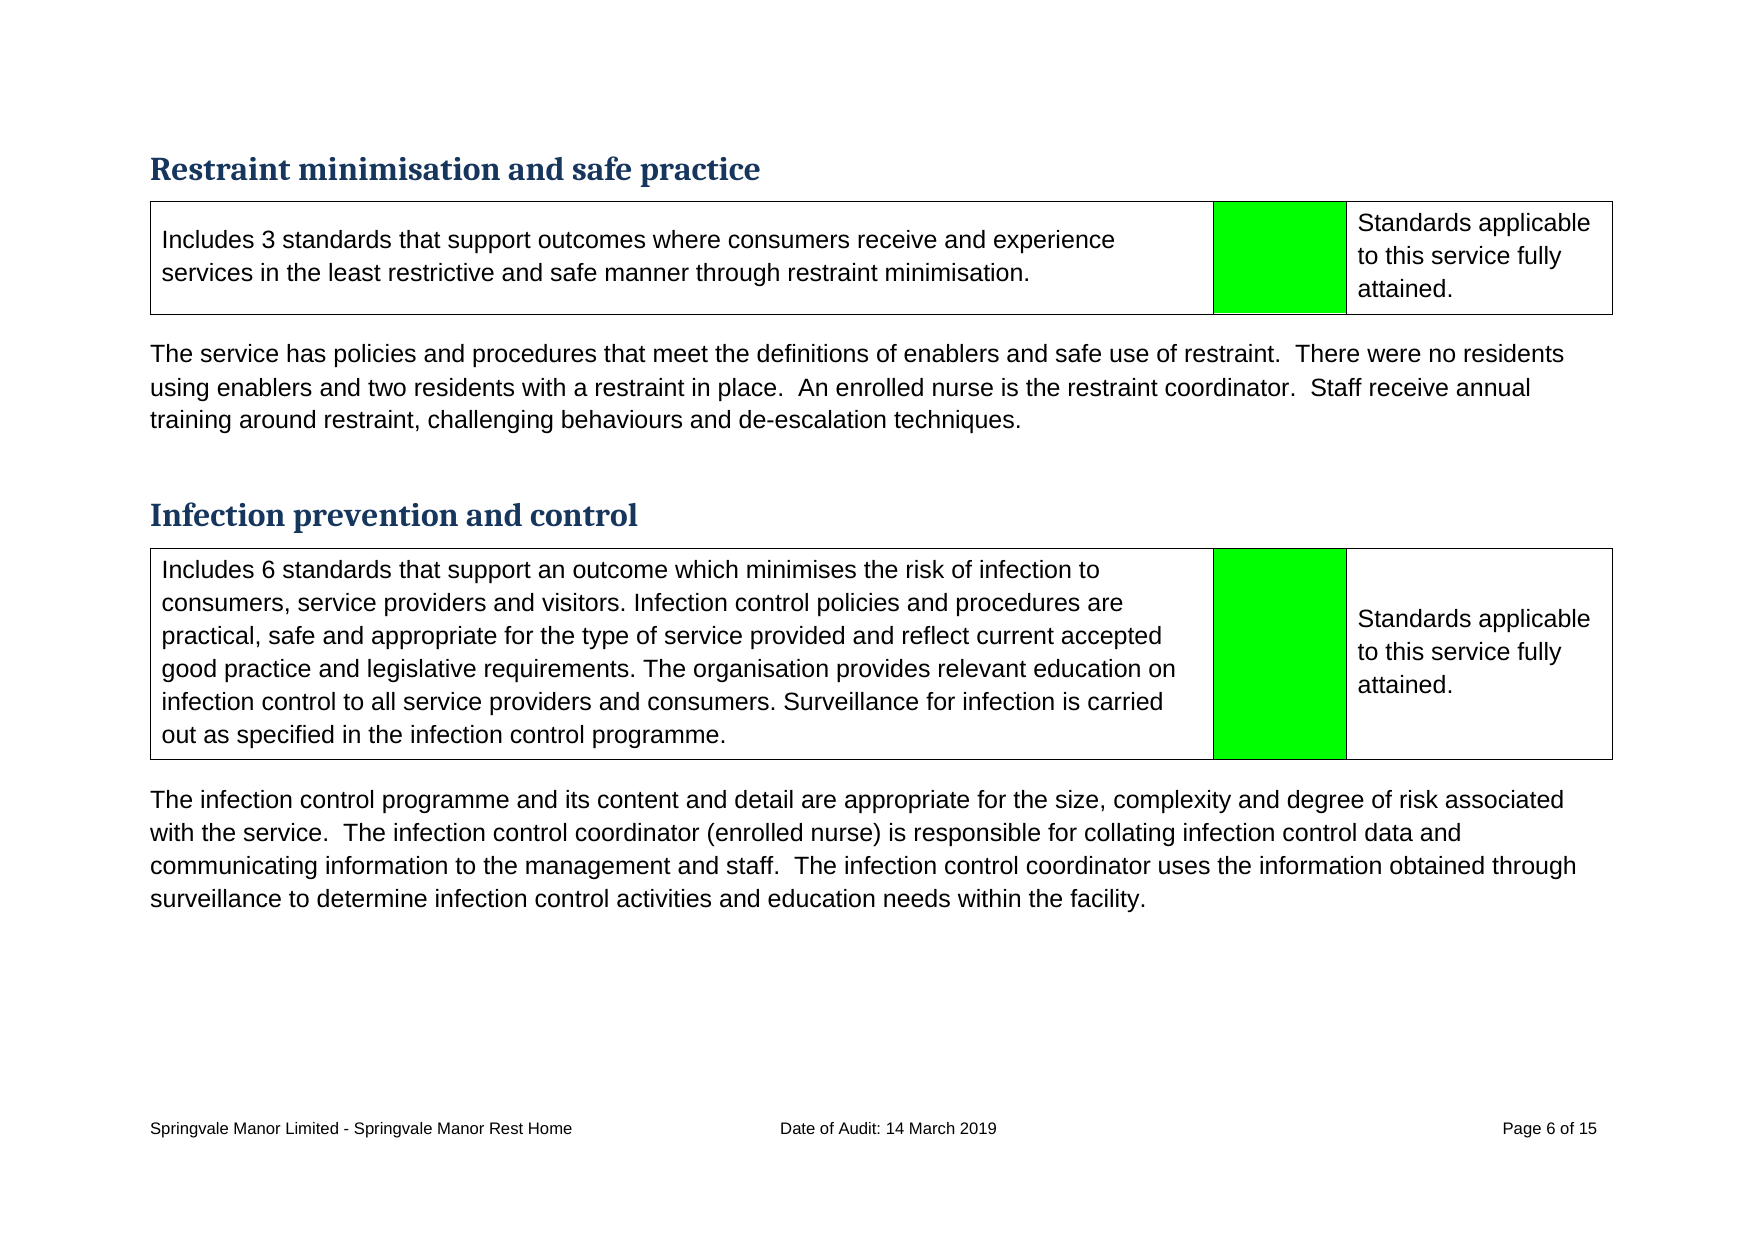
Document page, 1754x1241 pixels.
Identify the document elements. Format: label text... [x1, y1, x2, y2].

subtitle Infection prevention and control [150, 497, 1604, 535]
table_header [1214, 202, 1346, 313]
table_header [1347, 202, 1612, 313]
text The service has policies and procedures that meet the definitions of enablers and safe use of restraint. There were no residents using enablers and two residents with a restraint in place. An enrolled nurse is the restraint coordinator. Staff receive annual training around restraint, challenging behaviours and de-escalation techniques. [150, 339, 1604, 434]
text The infection control programme and its content and detail are appropriate for the size, complexity and degree of risk associated with the service. The infection control coordinator (enrolled nurse) is responsible for collating infection control data and communicating information to the management and staff. The infection control coordinator uses the information obtained through surveillance to determine infection control activities and education needs within the facility. [150, 785, 1604, 913]
table_header [1214, 549, 1346, 759]
table_header Standards applicable to this service fully attained. [1347, 549, 1612, 759]
subtitle Restraint minimisation and safe practice [150, 150, 1604, 188]
table_header Includes 6 standards that support an outcome which minimises the risk of infection to consumers, service providers and visitors. Infection control policies and procedures are practical, safe and appropriate for the type of service provided and reflect current accepted good practice and legislative requirements. The organisation provides relevant education on infection control to all service providers and consumers. Surveillance for infection is carried out as specified in the infection control programme. [151, 549, 1213, 759]
table_header Includes 3 standards that support outcomes where consumers receive and experience services in the least restrictive and safe manner through restraint minimisation. [151, 202, 1213, 313]
